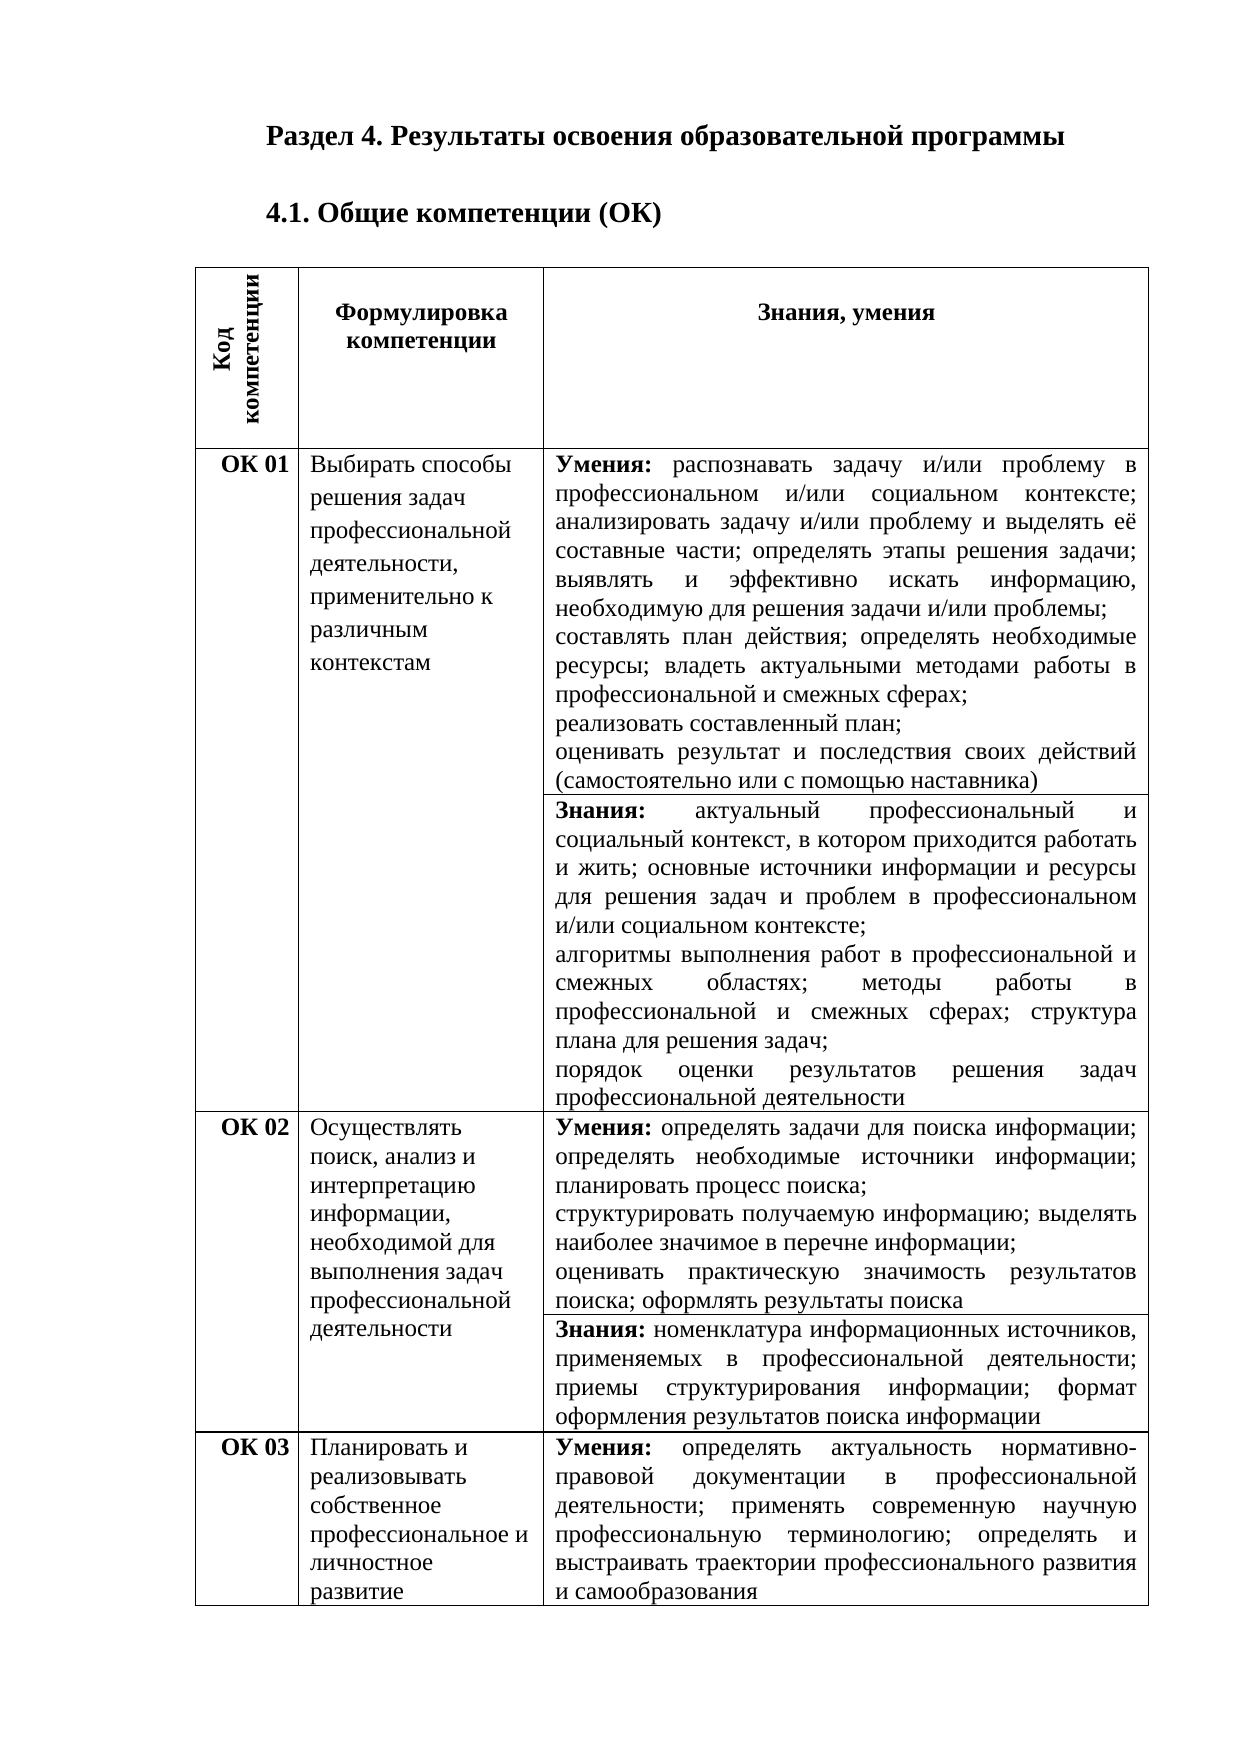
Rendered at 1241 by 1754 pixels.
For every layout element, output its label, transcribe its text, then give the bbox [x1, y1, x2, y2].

table_cell Выбирать способы решения задач профессиональной деятельности, применительно к различным контекстам [299, 449, 543, 1111]
table_cell Умения: определять задачи для поиска информации; определять необходимые источники информации; планировать процесс поиска; структурировать получаемую информацию; выделять наиболее значимое в перечне информации; оценивать практическую значимость результатов поиска; оформлять результаты поиска [544, 1112, 1148, 1313]
table_header Знания, умения [544, 268, 1148, 448]
table_cell Умения: распознавать задачу и/или проблему в профессиональном и/или социальном контексте; анализировать задачу и/или проблему и выделять её составные части; определять этапы решения задачи; выявлять и эффективно искать информацию, необходимую для решения задачи и/или проблемы; составлять план действия; определять необходимые ресурсы; владеть актуальными методами работы в профессиональной и смежных сферах; реализовать составленный план; оценивать результат и последствия своих действий (самостоятельно или с помощью наставника) [544, 449, 1148, 794]
table_cell ОК 03 [196, 1433, 298, 1605]
text 4.1. Общие компетенции (ОК) [266, 195, 1152, 229]
table_cell Умения: определять актуальность нормативно-правовой документации в профессиональной деятельности; применять современную научную профессиональную терминологию; определять и выстраивать траектории профессионального развития и самообразования [544, 1433, 1148, 1605]
table_header Формулировка компетенции [299, 268, 543, 448]
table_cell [299, 1433, 543, 1605]
table_cell ОК 01 [196, 449, 298, 1111]
table_cell Знания: номенклатура информационных источников, применяемых в профессиональной деятельности; приемы структурирования информации; формат оформления результатов поиска информации [544, 1315, 1148, 1431]
table_header Код компетенции [196, 268, 298, 448]
table_cell ОК 02 [196, 1112, 298, 1431]
table_cell Знания: актуальный профессиональный и социальный контекст, в котором приходится работать и жить; основные источники информации и ресурсы для решения задач и проблем в профессиональном и/или социальном контексте; алгоритмы выполнения работ в профессиональной и смежных областях; методы работы в профессиональной и смежных сферах; структура плана для решения задач; порядок оценки результатов решения задач профессиональной деятельности [544, 795, 1148, 1111]
text Раздел 4. Результаты освоения образовательной программы [192, 118, 1152, 152]
table_cell Осуществлять поиск, анализ и интерпретацию информации, необходимой для выполнения задач профессиональной деятельности [299, 1112, 543, 1431]
